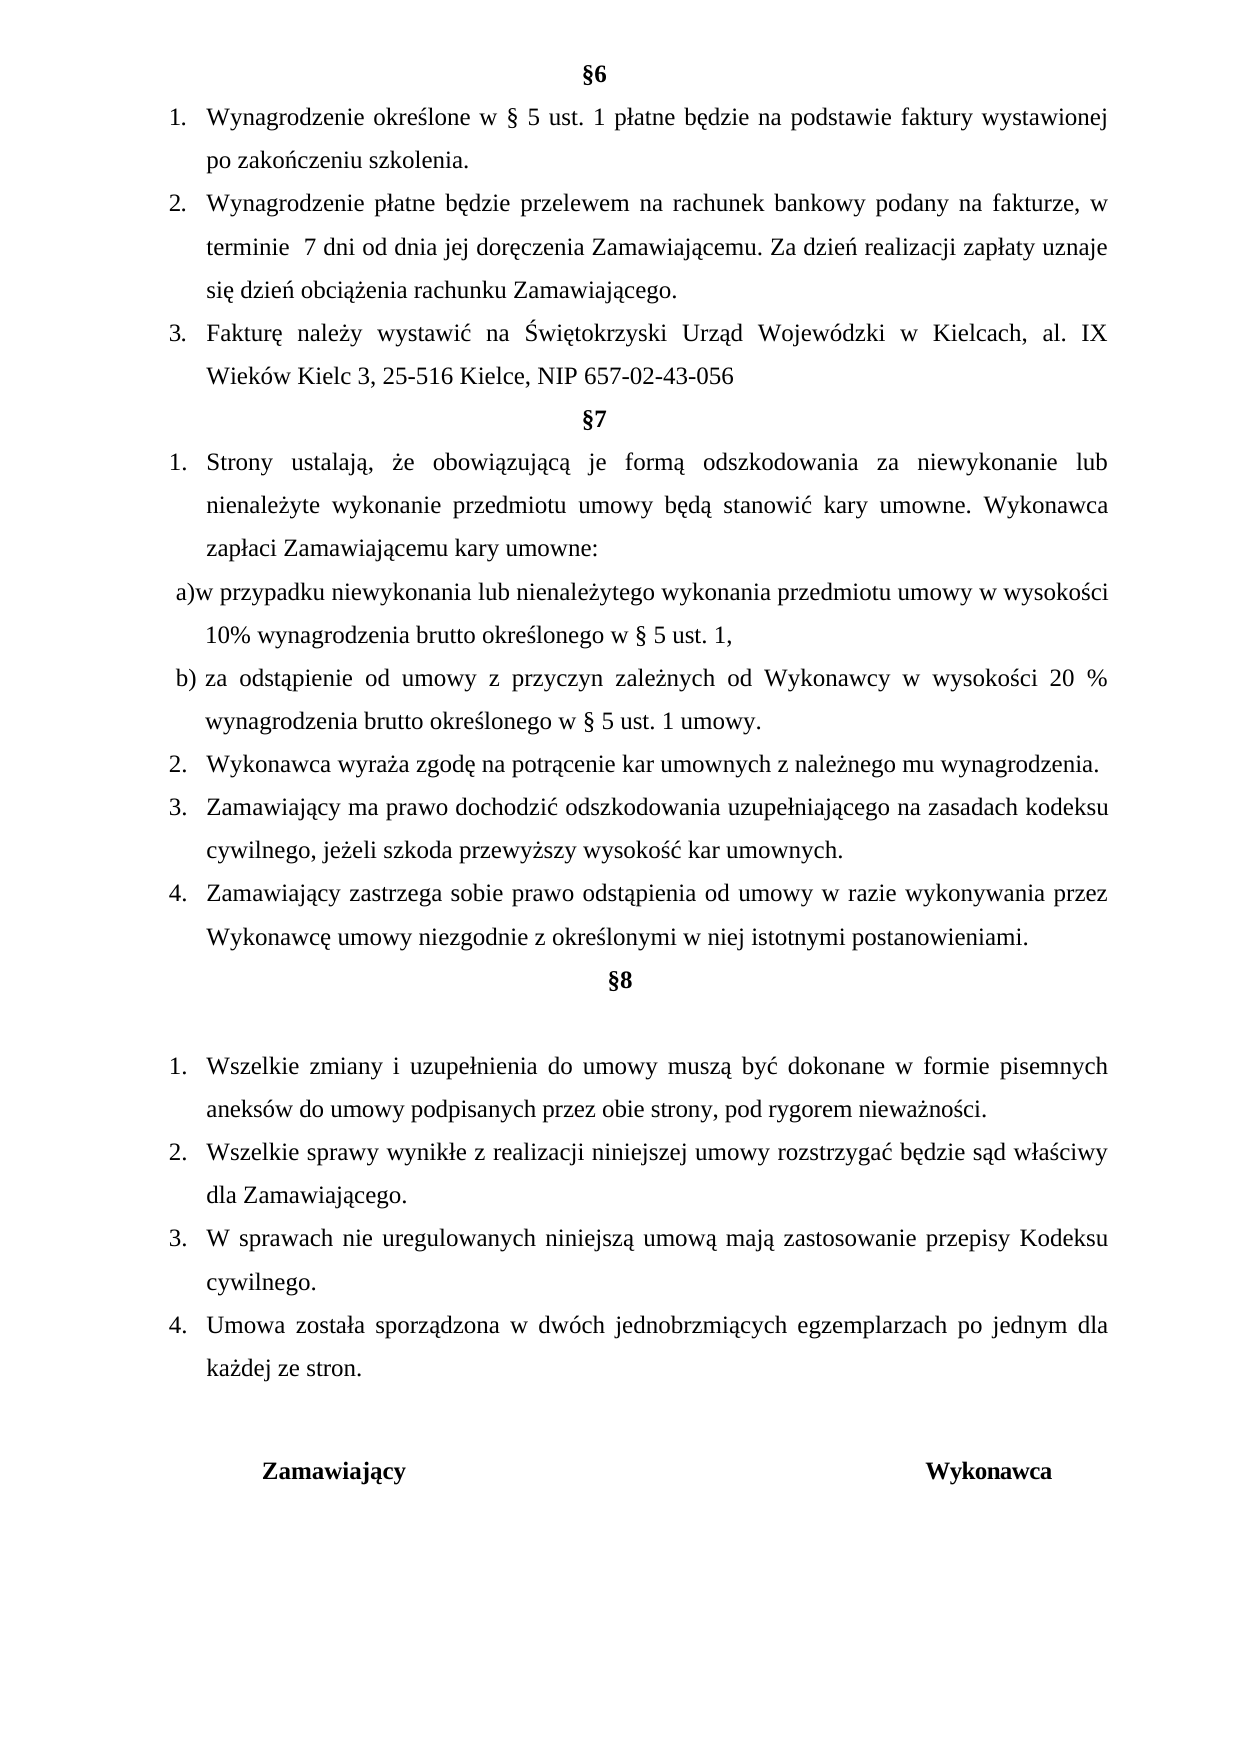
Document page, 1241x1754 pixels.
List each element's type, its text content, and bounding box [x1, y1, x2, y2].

text §7 [582, 404, 1109, 433]
list Wykonawca wyraża zgodę na potrącenie kar umownych z należnego mu wynagrodzenia. [169, 749, 1109, 778]
list Zamawiający ma prawo dochodzić odszkodowania uzupełniającego na zasadach kodeksu cywilnego, jeżeli szkoda przewyższy wysokość kar umownych. [169, 792, 1109, 864]
list w przypadku niewykonania lub nienależytego wykonania przedmiotu umowy w wysokości 10% wynagrodzenia brutto określonego w § 5 ust. 1, [176, 577, 1109, 648]
list Strony ustalają, że obowiązującą je formą odszkodowania za niewykonanie lub nienależyte wykonanie przedmiotu umowy będą stanowić kary umowne. Wykonawca zapłaci Zamawiającemu kary umowne: [169, 447, 1109, 562]
list Wynagrodzenie płatne będzie przelewem na rachunek bankowy podany na fakturze, w terminie 7 dni od dnia jej doręczenia Zamawiającemu. Za dzień realizacji zapłaty uznaje się dzień obciążenia rachunku Zamawiającego. [169, 188, 1108, 303]
list Fakturę należy wystawić na Świętokrzyski Urząd Wojewódzki w Kielcach, al. IX Wieków Kielc 3, 25-516 Kielce, NIP 657-02-43-056 [169, 318, 1108, 390]
list za odstąpienie od umowy z przyczyn zależnych od Wykonawcy w wysokości 20 % wynagrodzenia brutto określonego w § 5 ust. 1 umowy. [176, 663, 1109, 735]
list Umowa została sporządzona w dwóch jednobrzmiących egzemplarzach po jednym dla każdej ze stron. [169, 1310, 1109, 1382]
list W sprawach nie uregulowanych niniejszą umową mają zastosowanie przepisy Kodeksu cywilnego. [169, 1223, 1109, 1295]
list Wynagrodzenie określone w § 5 ust. 1 płatne będzie na podstawie faktury wystawionej po zakończeniu szkolenia. [169, 102, 1108, 174]
text §8 [131, 965, 1108, 993]
text §6 [582, 59, 1109, 88]
list Wszelkie sprawy wynikłe z realizacji niniejszej umowy rozstrzygać będzie sąd właściwy dla Zamawiającego. [169, 1137, 1109, 1209]
list Wszelkie zmiany i uzupełnienia do umowy muszą być dokonane w formie pisemnych aneksów do umowy podpisanych przez obie strony, pod rygorem nieważności. [169, 1051, 1109, 1123]
text Zamawiający Wykonawca [205, 1456, 1109, 1485]
list Zamawiający zastrzega sobie prawo odstąpienia od umowy w razie wykonywania przez Wykonawcę umowy niezgodnie z określonymi w niej istotnymi postanowieniami. [169, 878, 1109, 950]
